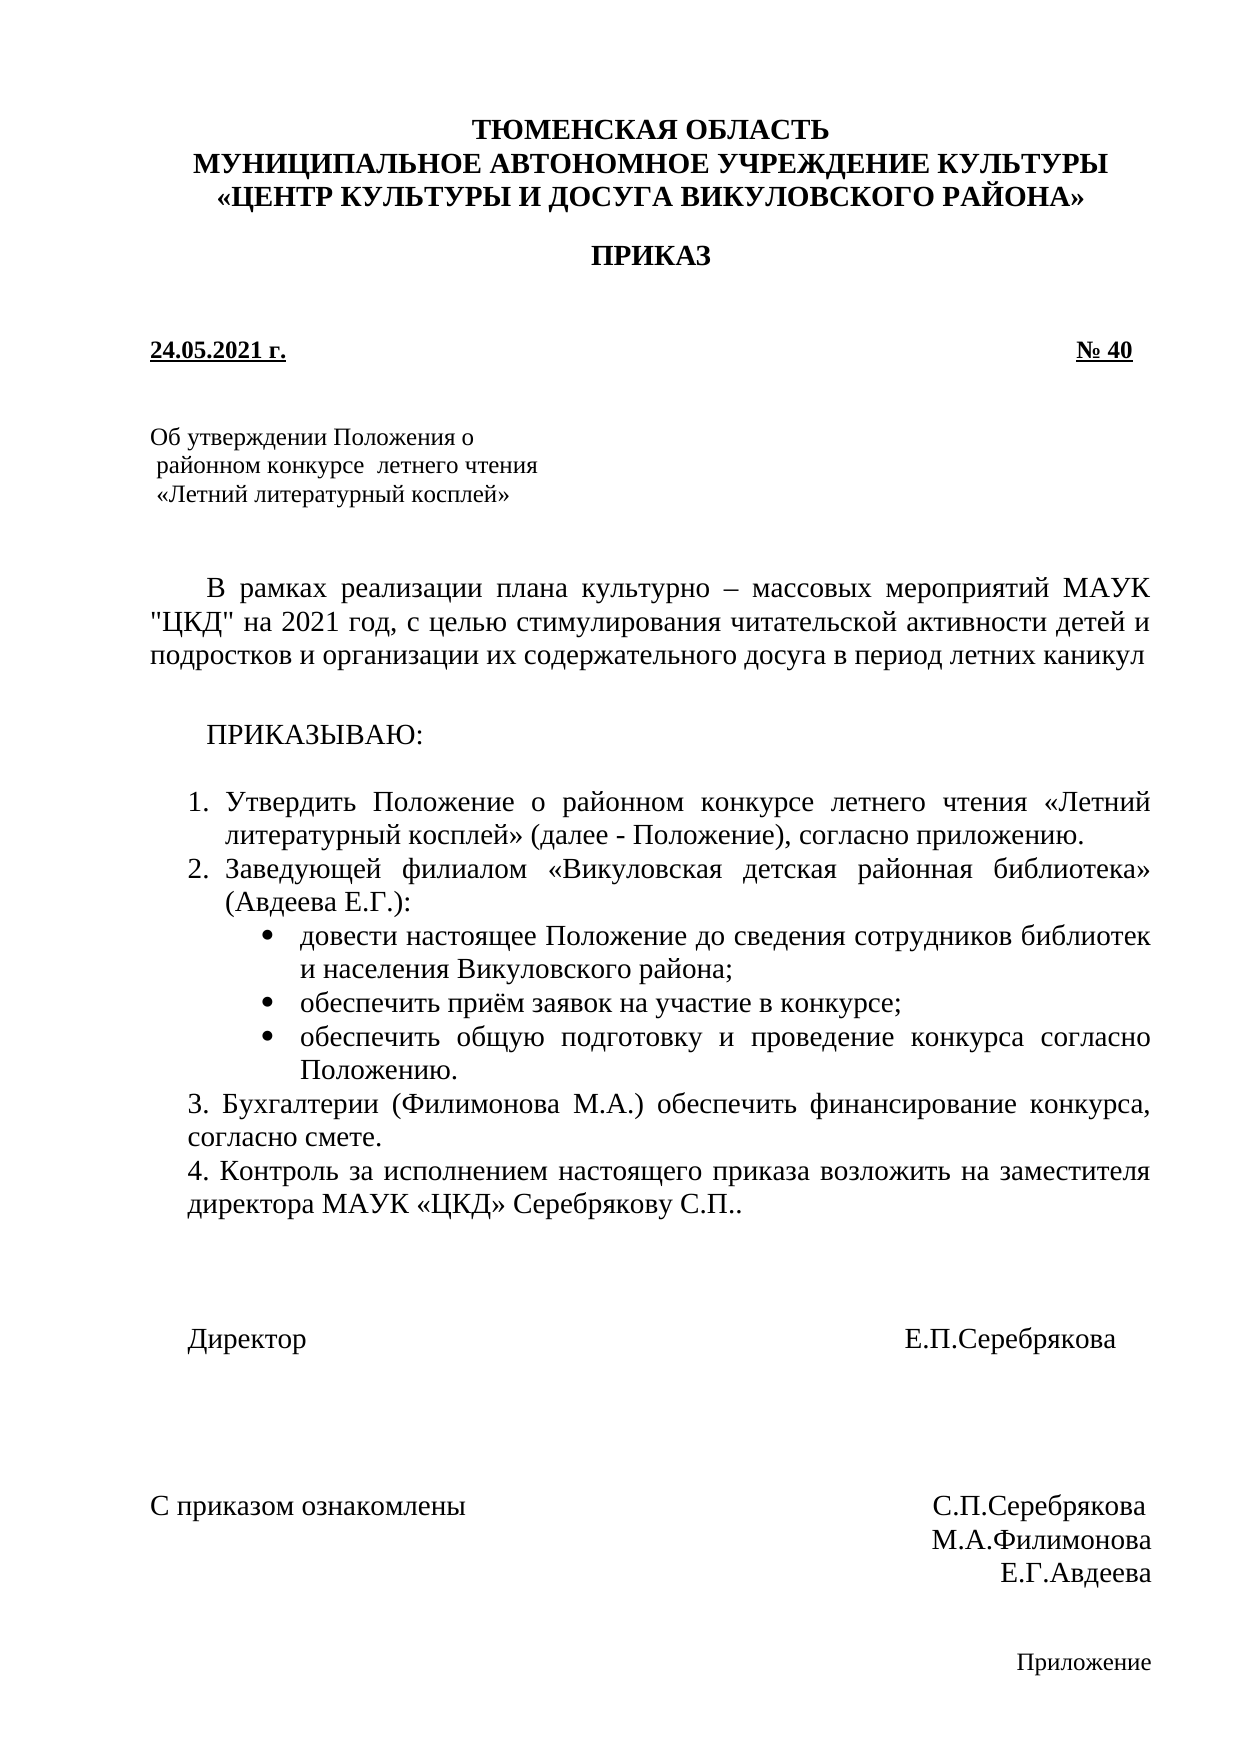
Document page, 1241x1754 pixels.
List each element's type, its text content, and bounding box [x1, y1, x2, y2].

text МУНИЦИПАЛЬНОЕ АВТОНОМНОЕ УЧРЕЖДЕНИЕ КУЛЬТУРЫ [150, 146, 1152, 179]
list обеспечить общую подготовку и проведение конкурса согласно Положению. [262, 1019, 1152, 1086]
text 4. Контроль за исполнением настоящего приказа возложить на заместителя директора МАУК «ЦКД» Серебрякову С.П.. [187, 1153, 1152, 1220]
text 24.05.2021 г. № 40 [150, 335, 1152, 364]
text ТЮМЕНСКАЯ ОБЛАСТЬ [150, 112, 1152, 146]
text Директор Е.П.Серебрякова [187, 1321, 1152, 1354]
text 3. Бухгалтерии (Филимонова М.А.) обеспечить финансирование конкурса, согласно смете. [187, 1086, 1152, 1153]
text М.А.Филимонова [150, 1522, 1152, 1556]
subtitle ПРИКАЗ [150, 238, 1152, 272]
text Е.Г.Авдеева [150, 1556, 1152, 1589]
text «Летний литературный косплей» [150, 479, 1152, 508]
list довести настоящее Положение до сведения сотрудников библиотек и населения Викуловского района; [262, 918, 1152, 985]
text С приказом ознакомлены С.П.Серебрякова [150, 1488, 1152, 1522]
text ПРИКАЗЫВАЮ: [150, 717, 1152, 750]
text Об утверждении Положения о [150, 422, 1152, 450]
list обеспечить приём заявок на участие в конкурсе; [262, 985, 1152, 1019]
subtitle Приложение [150, 1647, 1152, 1675]
text «ЦЕНТР КУЛЬТУРЫ И ДОСУГА ВИКУЛОВСКОГО РАЙОНА» [150, 179, 1152, 213]
list Заведующей филиалом «Викуловская детская районная библиотека» (Авдеева Е.Г.): [187, 851, 1152, 918]
text В рамках реализации плана культурно – массовых мероприятий МАУК "ЦКД" на 2021 год, с целью стимулирования читательской активности детей и подростков и организации их содержательного досуга в период летних каникул [150, 570, 1152, 671]
text районном конкурсе летнего чтения [150, 450, 1152, 479]
list Утвердить Положение о районном конкурсе летнего чтения «Летний литературный косплей» (далее - Положение), согласно приложению. [187, 784, 1152, 851]
